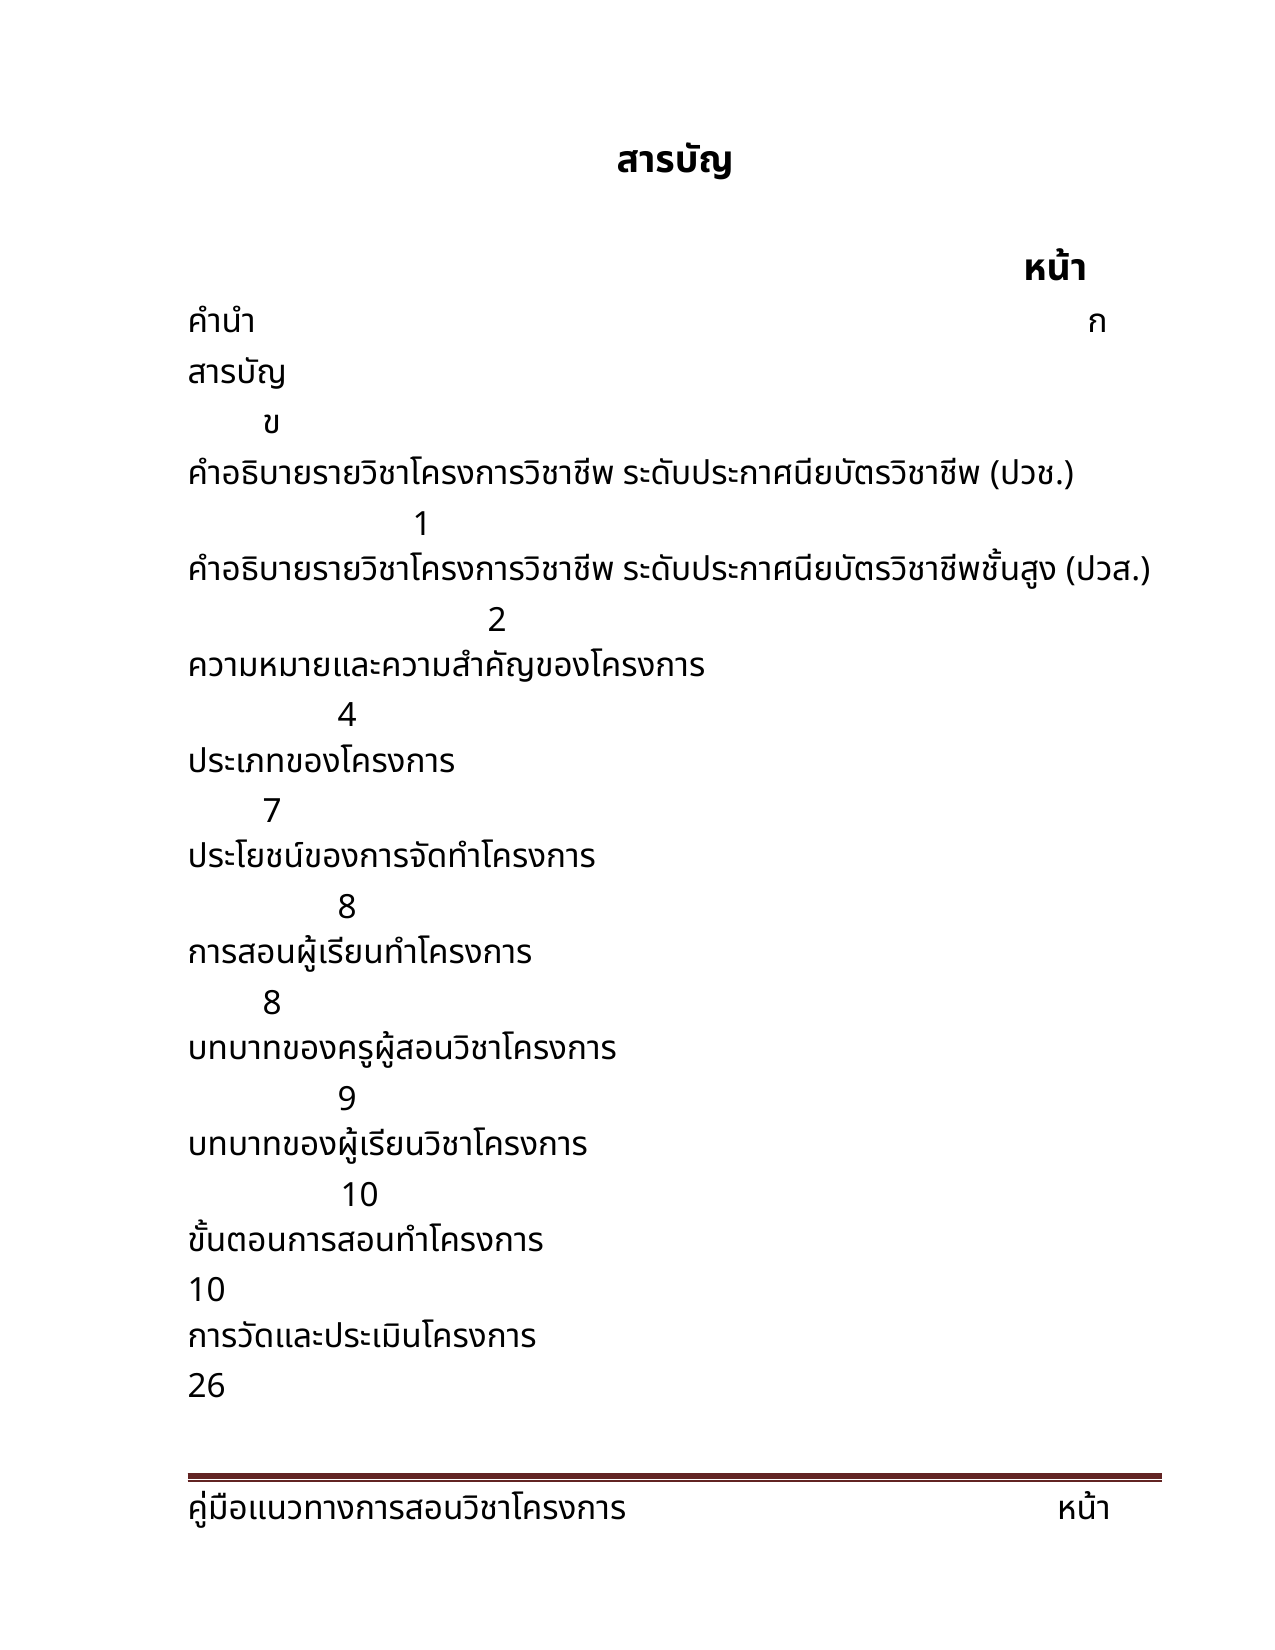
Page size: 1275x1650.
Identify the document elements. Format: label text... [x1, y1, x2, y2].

text หน้า [862, 241, 1162, 297]
text สารบัญ [187, 133, 1162, 189]
text คำอธิบายรายวิชาโครงการวิชาชีพ ระดับประกาศนียบัตรวิชาชีพ (ปวช.) 1 [187, 449, 1162, 545]
text คำอธิบายรายวิชาโครงการวิชาชีพ ระดับประกาศนียบัตรวิชาชีพชั้นสูง (ปวส.) 2 [187, 545, 1162, 641]
text บทบาทของครูผู้สอนวิชาโครงการ 9 [187, 1024, 1162, 1120]
text บทบาทของผู้เรียนวิชาโครงการ 10 [187, 1120, 1162, 1216]
text สารบัญ ข [187, 348, 1162, 449]
text คำนำ ก [187, 297, 1162, 348]
text ประโยชน์ของการจัดทำโครงการ 8 [187, 832, 1162, 928]
text ความหมายและความสำคัญของโครงการ 4 [187, 641, 1162, 737]
text ขั้นตอนการสอนทำโครงการ 10 [187, 1216, 1162, 1312]
text การสอนผู้เรียนทำโครงการ 8 [187, 928, 1162, 1024]
text ประเภทของโครงการ 7 [187, 737, 1162, 832]
text การวัดและประเมินโครงการ 26 [187, 1312, 1162, 1407]
